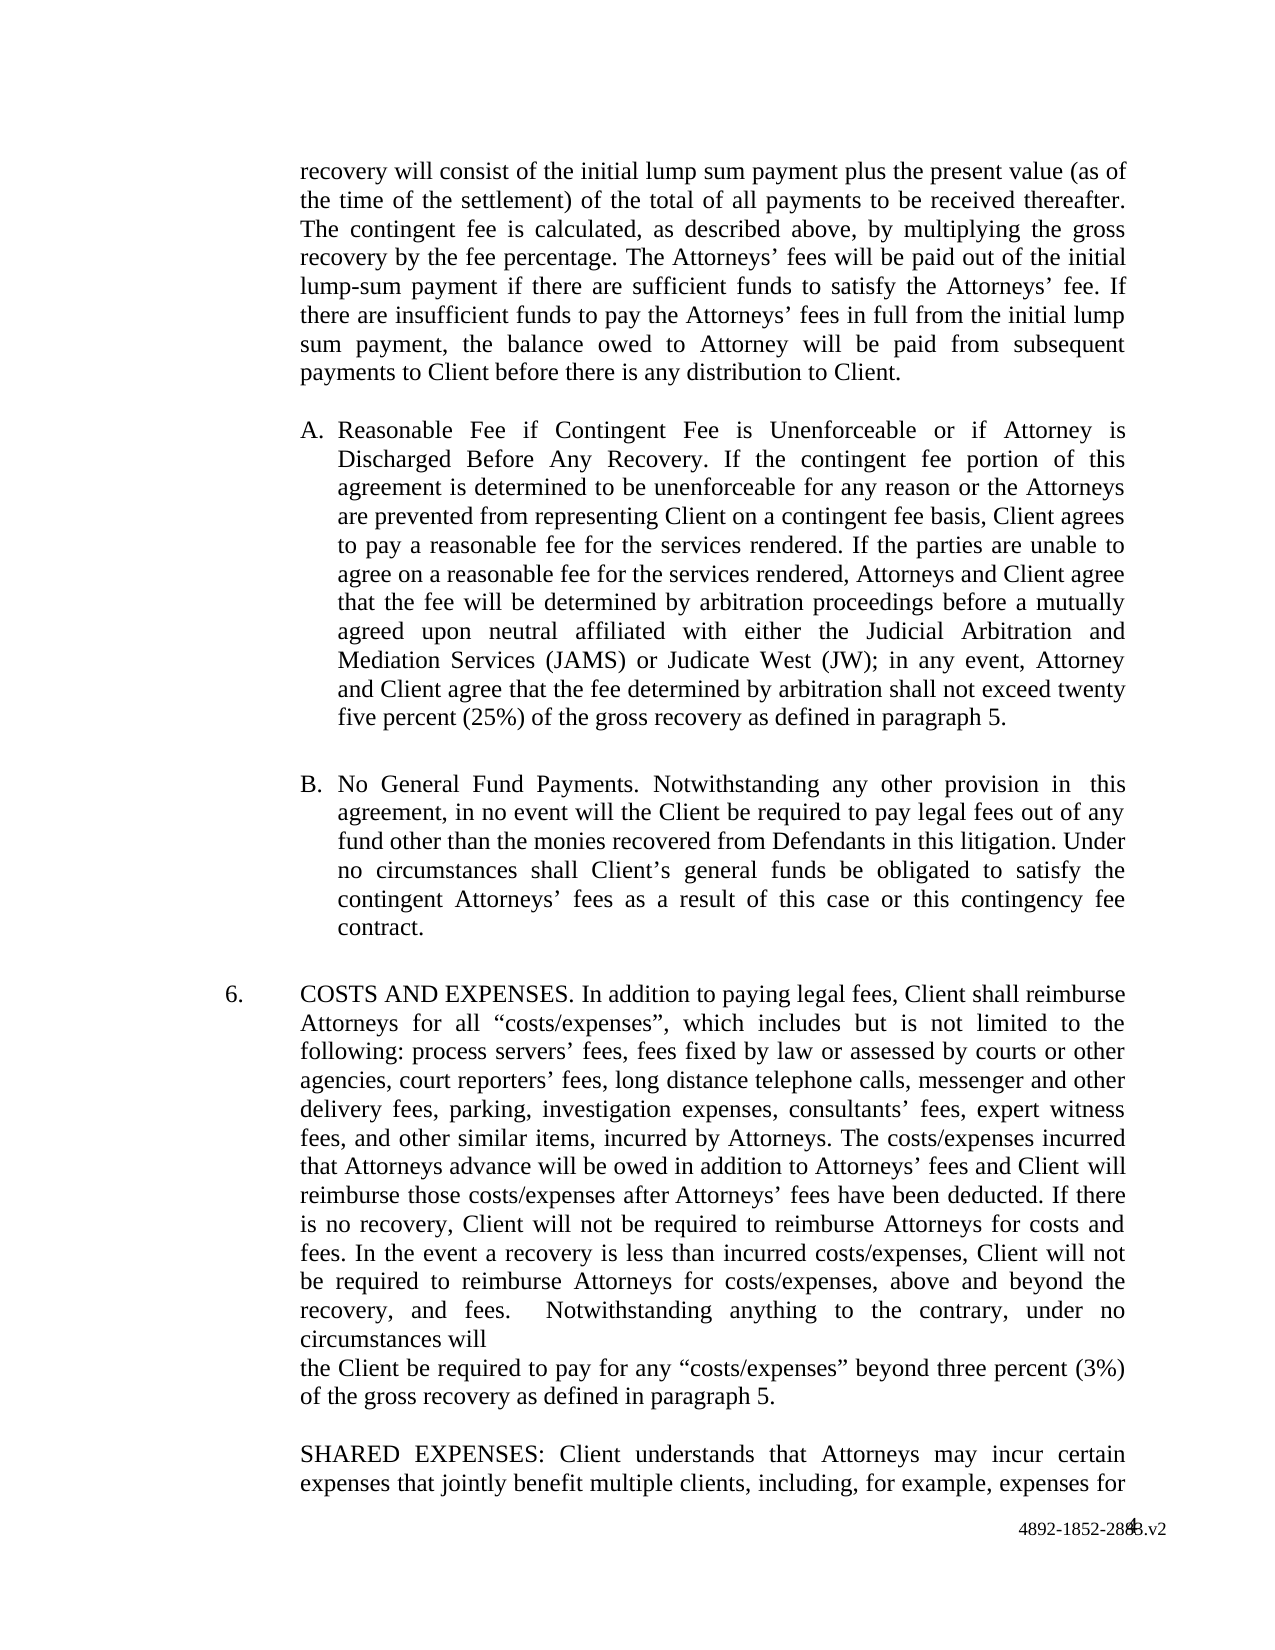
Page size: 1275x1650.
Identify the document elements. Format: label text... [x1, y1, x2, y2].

list No General Fund Payments. Notwithstanding any other provision in this agreement, in no event will the Client be required to pay legal fees out of any fund other than the monies recovered from Defendants in this litigation. Under no circumstances shall Client’s general funds be obligated to satisfy the contingent Attorneys’ fees as a result of this case or this contingency fee contract. [300, 769, 1126, 941]
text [300, 1439, 1126, 1496]
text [300, 156, 1126, 386]
list Reasonable Fee if Contingent Fee is Unenforceable or if Attorney is Discharged Before Any Recovery. If the contingent fee portion of this agreement is determined to be unenforceable for any reason or the Attorneys are prevented from representing Client on a contingent fee basis, Client agrees to pay a reasonable fee for the services rendered. If the parties are unable to agree on a reasonable fee for the services rendered, Attorneys and Client agree that the fee will be determined by arbitration proceedings before a mutually agreed upon neutral affiliated with either the Judicial Arbitration and Mediation Services (JAMS) or Judicate West (JW); in any event, Attorney and Client agree that the fee determined by arbitration shall not exceed twenty five percent (25%) of the gross recovery as defined in paragraph 5. [300, 415, 1126, 731]
list COSTS AND EXPENSES. In addition to paying legal fees, Client shall reimburse Attorneys for all “costs/expenses”, which includes but is not limited to the following: process servers’ fees, fees fixed by law or assessed by courts or other agencies, court reporters’ fees, long distance telephone calls, messenger and other delivery fees, parking, investigation expenses, consultants’ fees, expert witness fees, and other similar items, incurred by Attorneys. The costs/expenses incurred that Attorneys advance will be owed in addition to Attorneys’ fees and Client will reimburse those costs/expenses after Attorneys’ fees have been deducted. If there is no recovery, Client will not be required to reimburse Attorneys for costs and fees. In the event a recovery is less than incurred costs/expenses, Client will not be required to reimburse Attorneys for costs/expenses, above and beyond the recovery, and fees. Notwithstanding anything to the contrary, under no circumstances will [225, 979, 1126, 1353]
list the Client be required to pay for any “costs/expenses” beyond three percent (3%) of the gross recovery as defined in paragraph 5. [300, 1353, 1126, 1410]
